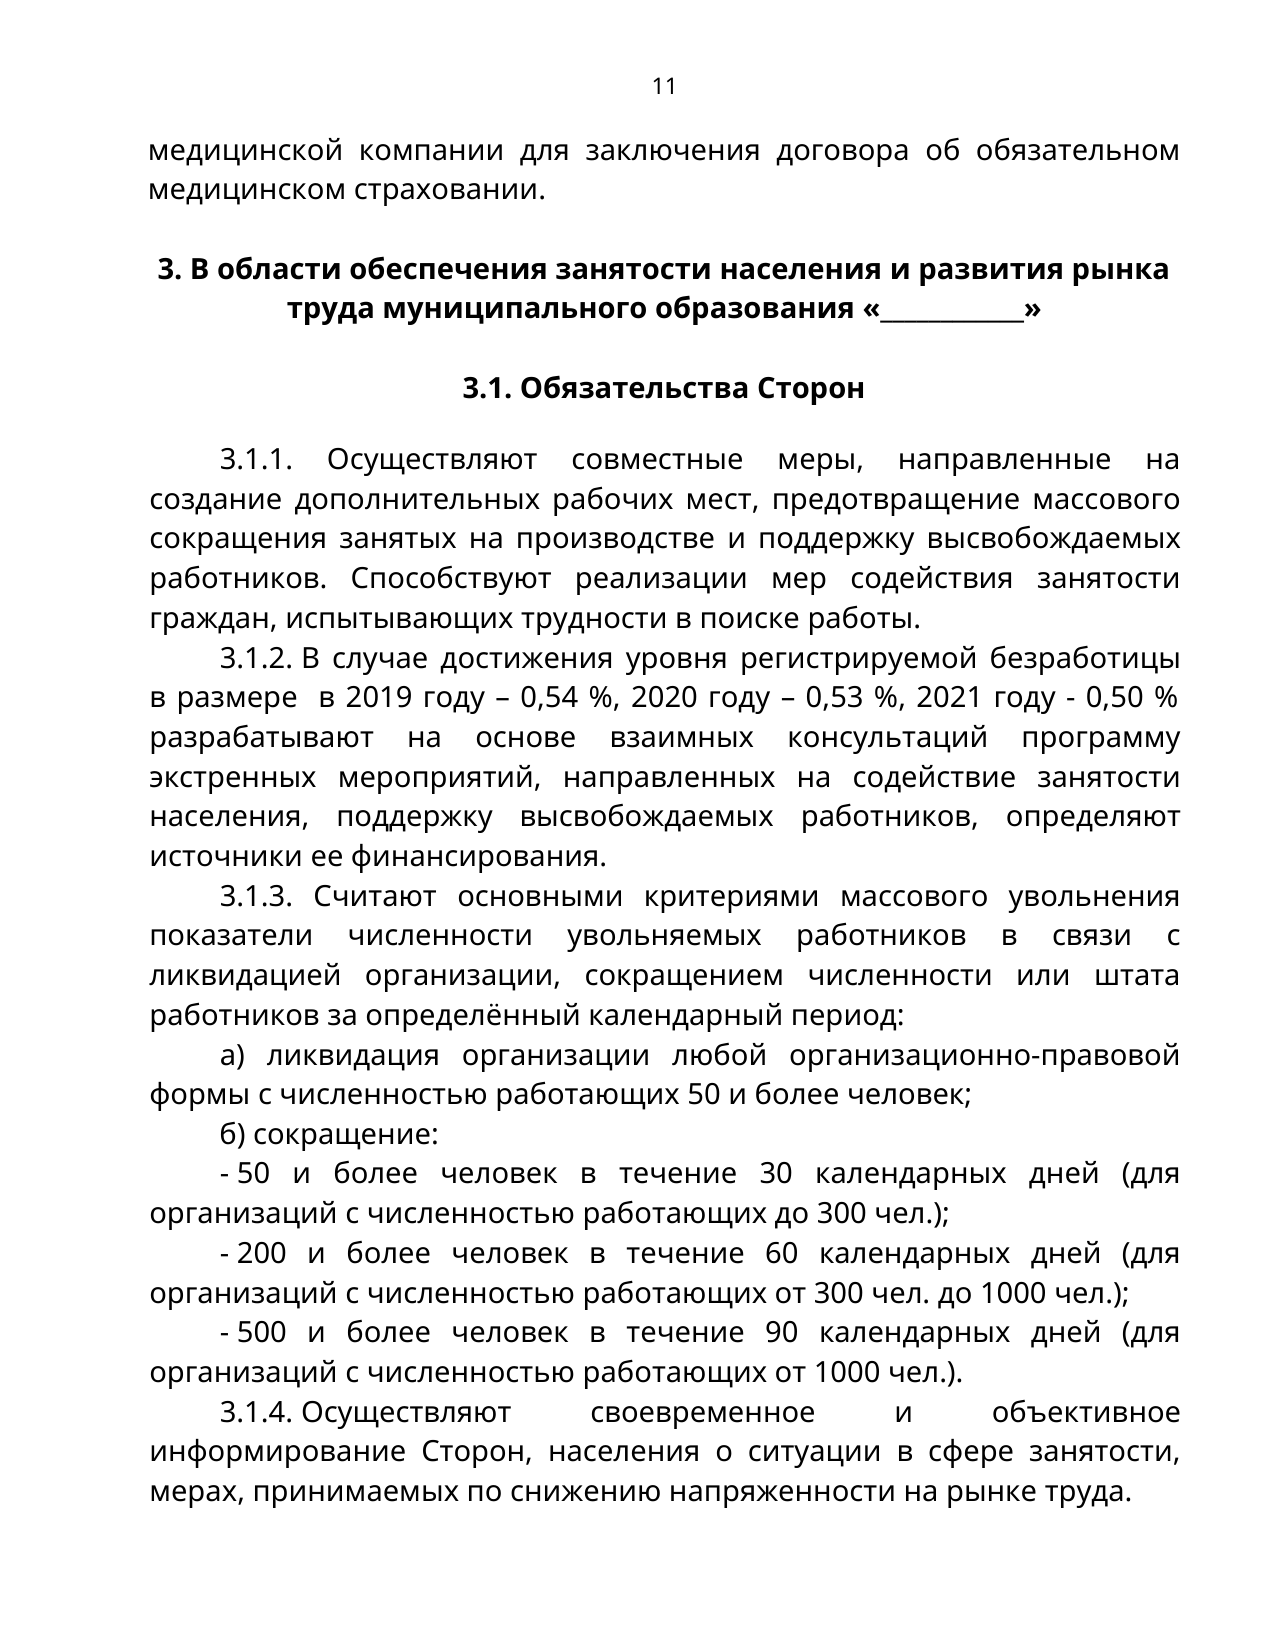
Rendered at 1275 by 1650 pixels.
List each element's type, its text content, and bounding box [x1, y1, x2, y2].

text - 200 и более человек в течение 60 календарных дней (для организаций с численностью работающих от 300 чел. до 1000 чел.); [149, 1232, 1181, 1312]
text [148, 129, 1181, 208]
text 3. В области обеспечения занятости населения и развития рынка труда муниципального образования «____________» [147, 248, 1181, 327]
text а) ликвидация организации любой организационно-правовой формы с численностью работающих 50 и более человек; [149, 1034, 1181, 1113]
text 3.1.4. Осуществляют своевременное и объективное информирование Сторон, населения о ситуации в сфере занятости, мерах, принимаемых по снижению напряженности на рынке труда. [149, 1391, 1181, 1510]
text 3.1.1. Осуществляют совместные меры, направленные на создание дополнительных рабочих мест, предотвращение массового сокращения занятых на производстве и поддержку высвобождаемых работников. Способствуют реализации мер содействия занятости граждан, испытывающих трудности в поиске работы. [149, 438, 1181, 637]
text 3.1.3. Считают основными критериями массового увольнения показатели численности увольняемых работников в связи с ликвидацией организации, сокращением численности или штата работников за определённый календарный период: [149, 875, 1181, 1034]
text - 50 и более человек в течение 30 календарных дней (для организаций с численностью работающих до 300 чел.); [149, 1153, 1181, 1232]
text 3.1.2. В случае достижения уровня регистрируемой безработицы в размере в 2019 году – 0,54 %, 2020 году – 0,53 %, 2021 году - 0,50 % разрабатывают на основе взаимных консультаций программу экстренных мероприятий, направленных на содействие занятости населения, поддержку высвобождаемых работников, определяют источники ее финансирования. [149, 637, 1181, 875]
subtitle 3.1. Обязательства Сторон [147, 367, 1181, 407]
text б) сокращение: [219, 1113, 1181, 1153]
text - 500 и более человек в течение 90 календарных дней (для организаций с численностью работающих от 1000 чел.). [149, 1312, 1181, 1391]
